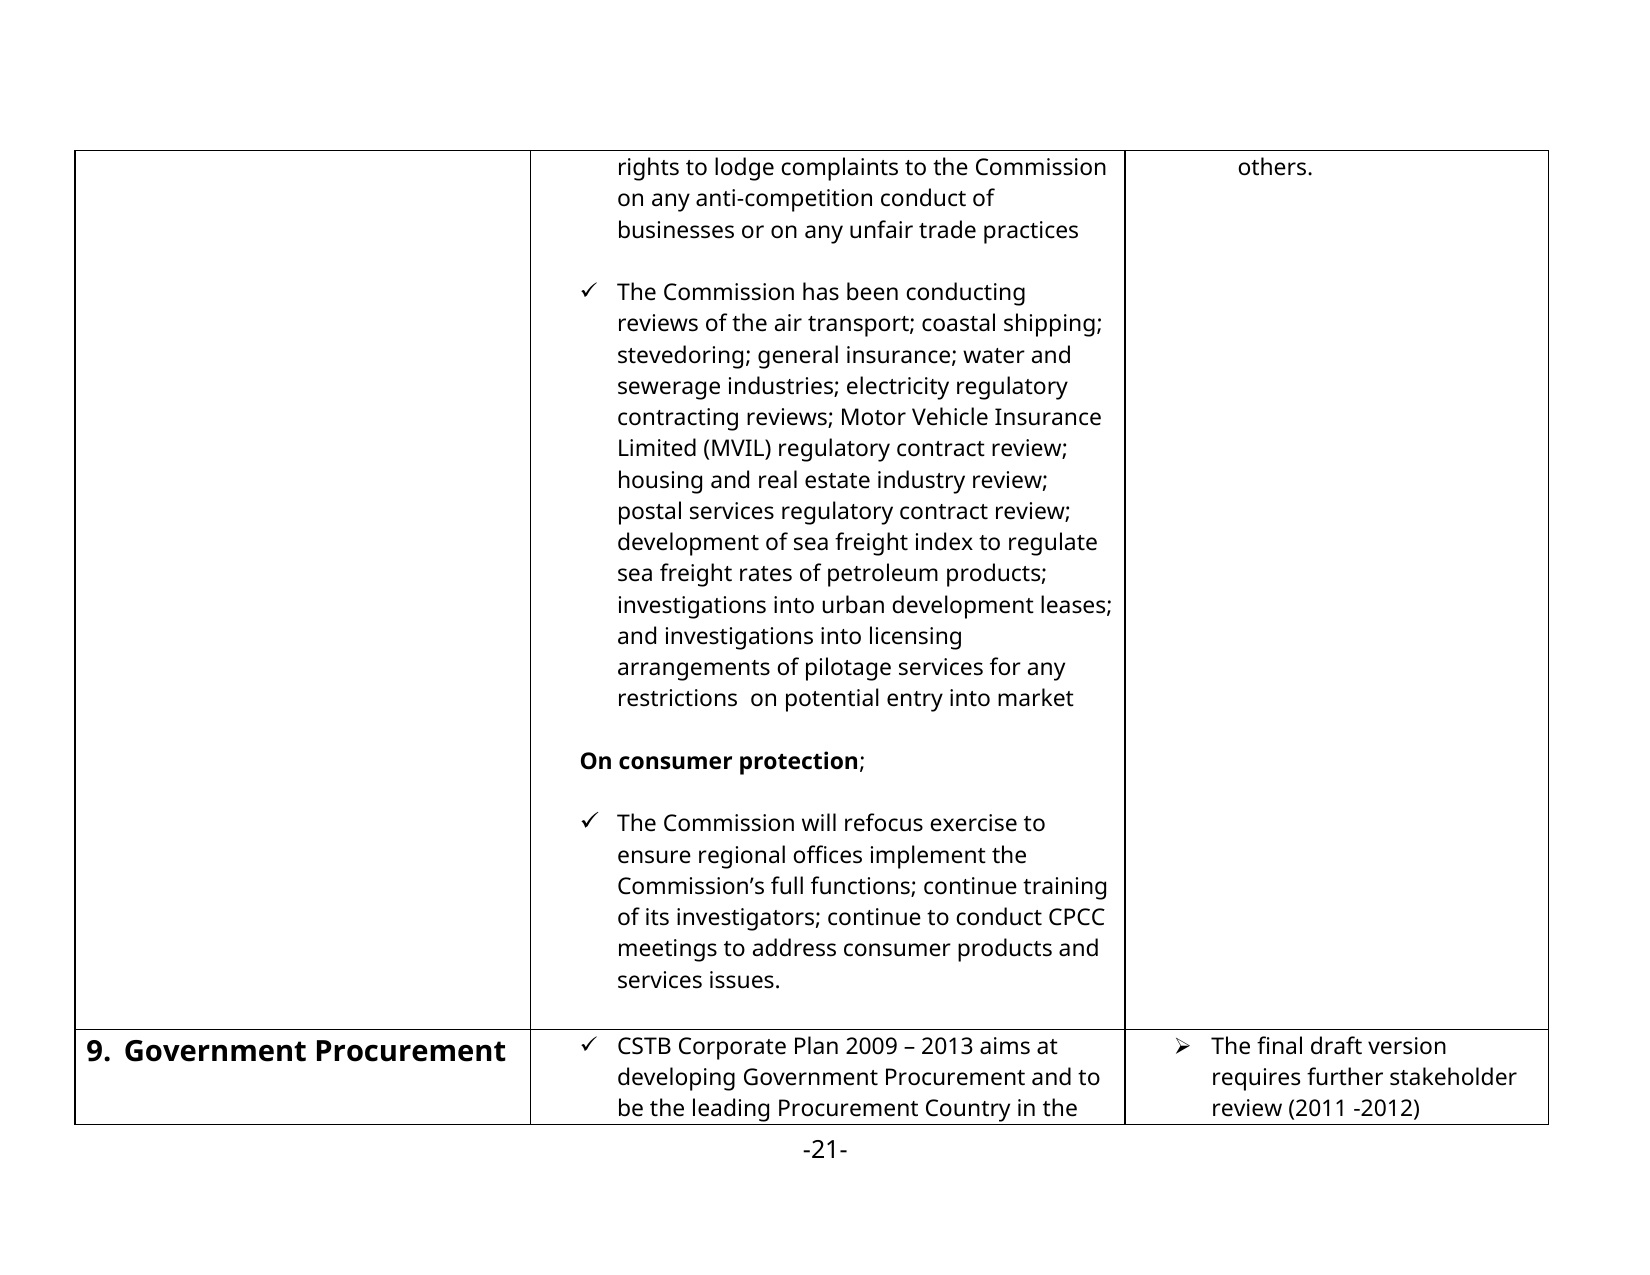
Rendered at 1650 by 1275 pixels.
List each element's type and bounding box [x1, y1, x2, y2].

table_cell [76, 151, 530, 1029]
table_cell [76, 1030, 530, 1124]
table_cell [531, 151, 1124, 1029]
table_cell [1126, 1030, 1548, 1124]
table_cell [1126, 151, 1548, 1029]
table_cell [531, 1030, 1124, 1124]
